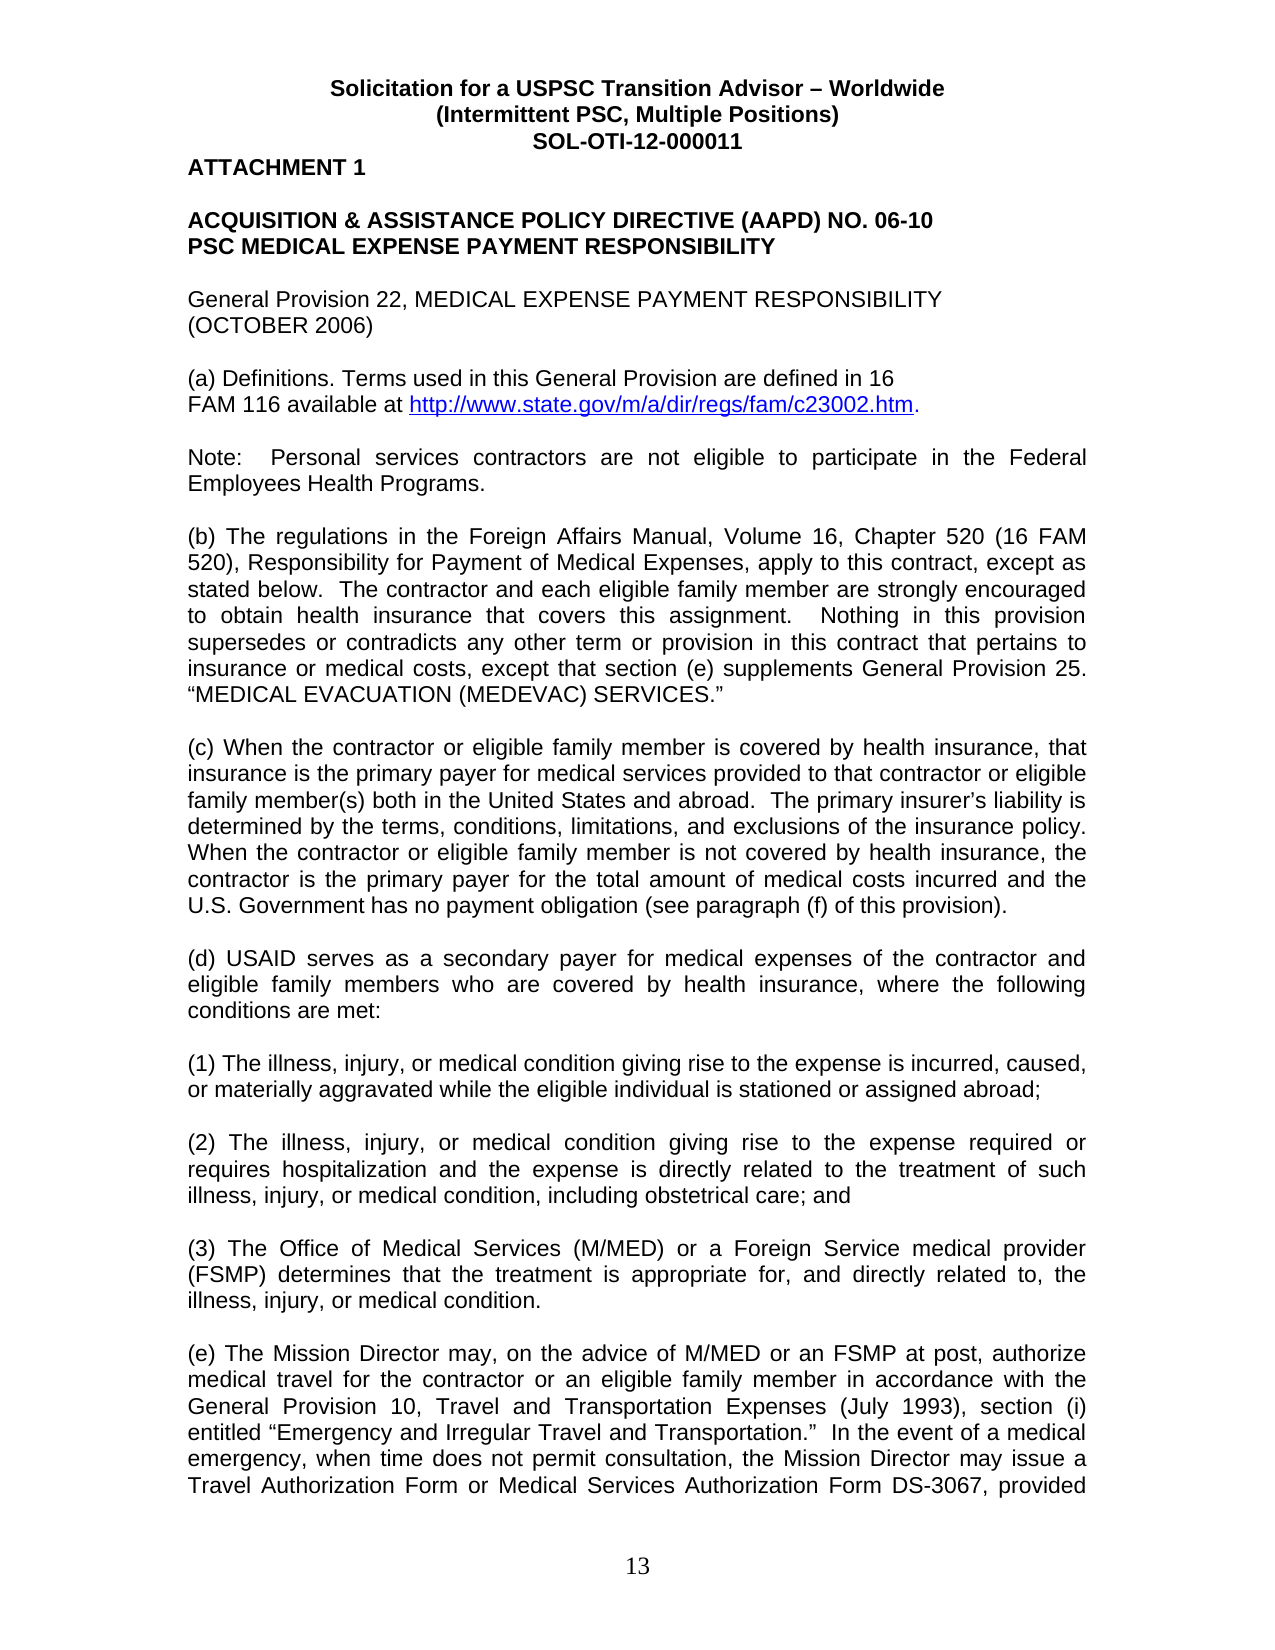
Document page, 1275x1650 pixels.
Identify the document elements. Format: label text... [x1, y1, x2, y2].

text ATTACHMENT 1 [187, 154, 1087, 180]
text (a) Definitions. Terms used in this General Provision are defined in 16 [187, 365, 1087, 391]
text (d) USAID serves as a secondary payer for medical expenses of the contractor and eligible family members who are covered by health insurance, where the following conditions are met: [187, 945, 1087, 1024]
text (1) The illness, injury, or medical condition giving rise to the expense is incurred, caused, or materially aggravated while the eligible individual is stationed or assigned abroad; [187, 1050, 1087, 1103]
text Acquisition & Assistance Policy Directive (AAPD) No. 06-10 [187, 207, 1087, 233]
text (2) The illness, injury, or medical condition giving rise to the expense required or requires hospitalization and the expense is directly related to the treatment of such illness, injury, or medical condition, including obstetrical care; and [187, 1129, 1087, 1208]
text (b) The regulations in the Foreign Affairs Manual, Volume 16, Chapter 520 (16 FAM 520), Responsibility for Payment of Medical Expenses, apply to this contract, except as stated below. The contractor and each eligible family member are strongly encouraged to obtain health insurance that covers this assignment. Nothing in this provision supersedes or contradicts any other term or provision in this contract that pertains to insurance or medical costs, except that section (e) supplements General Provision 25. “MEDICAL EVACUATION (MEDEVAC) SERVICES.” [187, 523, 1087, 707]
text FAM 116 available at http://www.state.gov/m/a/dir/regs/fam/c23002.htm. [187, 391, 1087, 418]
text General Provision 22, MEDICAL EXPENSE PAYMENT RESPONSIBILITY [187, 286, 1087, 312]
text (OCTOBER 2006) [187, 312, 1087, 338]
text (3) The Office of Medical Services (M/) or a Foreign Service medical provider (FSMP) determines that the treatment is appropriate for, and directly related to, the illness, injury, or medical condition. [187, 1234, 1087, 1314]
text (c) When the contractor or eligible family member is covered by health insurance, that insurance is the primary payer for medical services provided to that contractor or eligible family member(s) both in the and abroad. The primary insurer’s liability is determined by the terms, conditions, limitations, and exclusions of the insurance policy. When the contractor or eligible family member is not covered by health insurance, the contractor is the primary payer for the total amount of medical costs incurred and the U.S. Government has no payment obligation (see paragraph (f) of this provision). [187, 734, 1087, 918]
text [187, 1340, 1087, 1498]
text Note: Personal services contractors are not eligible to participate in the Federal Employees Health Programs. [187, 444, 1087, 497]
text Medical Expense Payment Responsibility [187, 233, 1087, 259]
